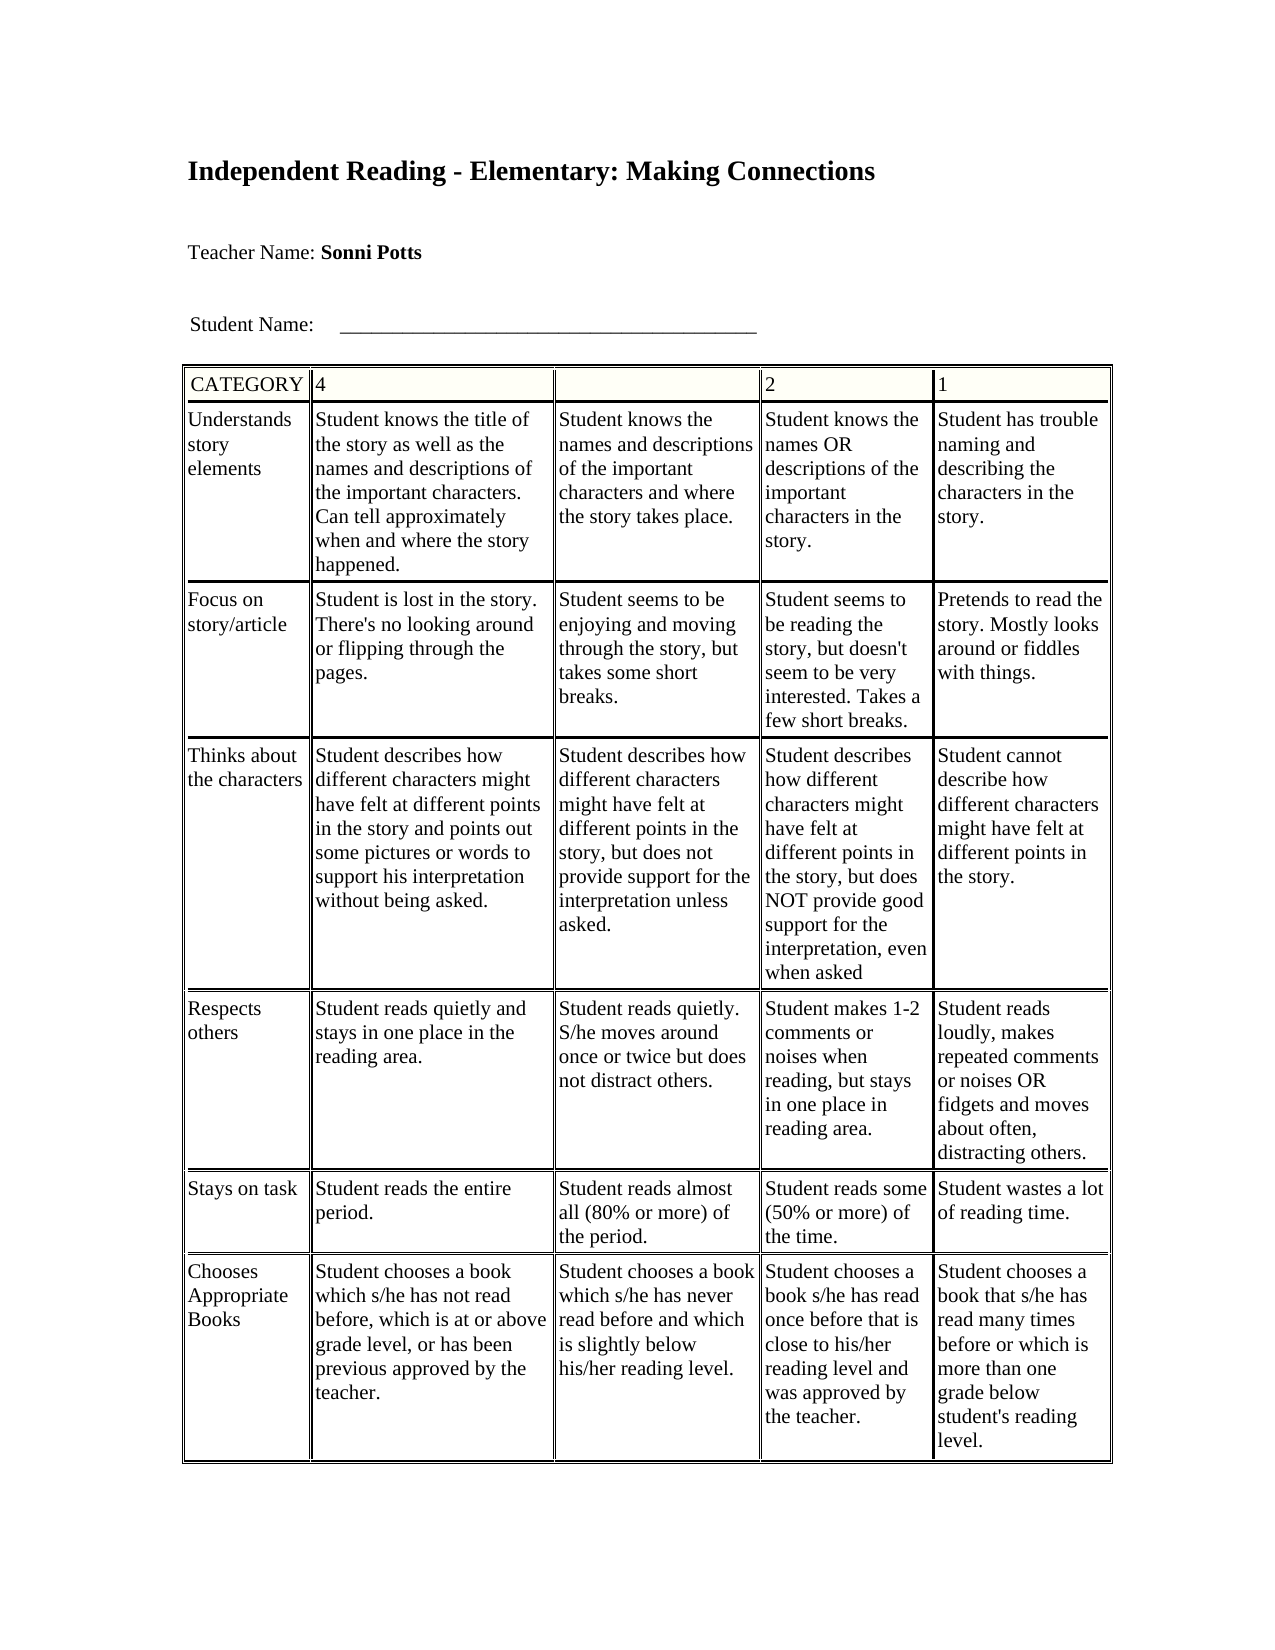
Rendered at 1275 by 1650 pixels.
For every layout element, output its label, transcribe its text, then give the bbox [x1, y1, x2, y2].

table_cell Student reads the entire period. [313, 1172, 553, 1252]
table_cell Student chooses a book s/he has read once before that is close to his/her reading level and was approved by the teacher. [761, 1255, 933, 1460]
table_cell Student reads some (50% or more) of the time. [762, 1172, 932, 1252]
table_cell Student knows the names OR descriptions of the important characters in the story. [762, 403, 932, 580]
table_cell Student reads quietly and stays in one place in the reading area. [313, 992, 553, 1168]
table_cell Understands story elements [185, 400, 309, 580]
table_cell Student seems to be reading the story, but doesn't seem to be very interested. Takes a few short breaks. [762, 583, 932, 736]
table_cell Student describes how different characters might have felt at different points in the story and points out some pictures or words to support his interpretation without being asked. [313, 739, 553, 988]
table_header 333 [555, 368, 761, 400]
table_cell Stays on task [185, 1168, 309, 1252]
table_header CATEGORY [185, 366, 311, 400]
table_cell Chooses Appropriate Books [183, 1252, 311, 1460]
table_cell Student chooses a book that s/he has read many times before or which is more than one grade below student's reading level. [933, 1252, 1111, 1460]
table_cell Pretends to read the story. Mostly looks around or fiddles with things. [935, 580, 1110, 736]
table_header 1 [933, 368, 1110, 400]
table_cell Student cannot describe how different characters might have felt at different points in the story. [935, 736, 1110, 988]
table_cell Student knows the title of the story as well as the names and descriptions of the important characters. Can tell approximately when and where the story happened. [313, 403, 553, 580]
table_cell Student chooses a book which s/he has not read before, which is at or above grade level, or has been previous approved by the teacher. [311, 1255, 554, 1460]
table_header [185, 150, 1275, 340]
table_cell Student chooses a book which s/he has never read before and which is slightly below his/her reading level. [555, 1255, 761, 1460]
table_header 2 [761, 368, 933, 400]
table_cell Student makes 1-2 comments or noises when reading, but stays in one place in reading area. [762, 992, 932, 1168]
table_cell Student is lost in the story. There's no looking around or flipping through the pages. [313, 583, 553, 736]
table_cell Student has trouble naming and describing the characters in the story. [935, 400, 1110, 580]
table_cell Student knows the names and descriptions of the important characters and where the story takes place. [556, 403, 759, 580]
table_cell Student describes how different characters might have felt at different points in the story, but does not provide support for the interpretation unless asked. [556, 739, 759, 988]
table_header 4 [311, 368, 554, 400]
table_cell Focus on story/article [185, 580, 309, 736]
table_cell Student reads almost all (80% or more) of the period. [556, 1172, 759, 1252]
table_cell Thinks about the characters [185, 736, 309, 988]
table_cell Student reads loudly, makes repeated comments or noises OR fidgets and moves about often, distracting others. [935, 988, 1110, 1168]
table_cell Student describes how different characters might have felt at different points in the story, but does NOT provide good support for the interpretation, even when asked [762, 739, 932, 988]
table_cell Student seems to be enjoying and moving through the story, but takes some short breaks. [556, 583, 759, 736]
table_cell Respects others [185, 988, 309, 1168]
table_cell Student reads quietly. S/he moves around once or twice but does not distract others. [556, 992, 759, 1168]
table_cell Student wastes a lot of reading time. [935, 1168, 1110, 1252]
